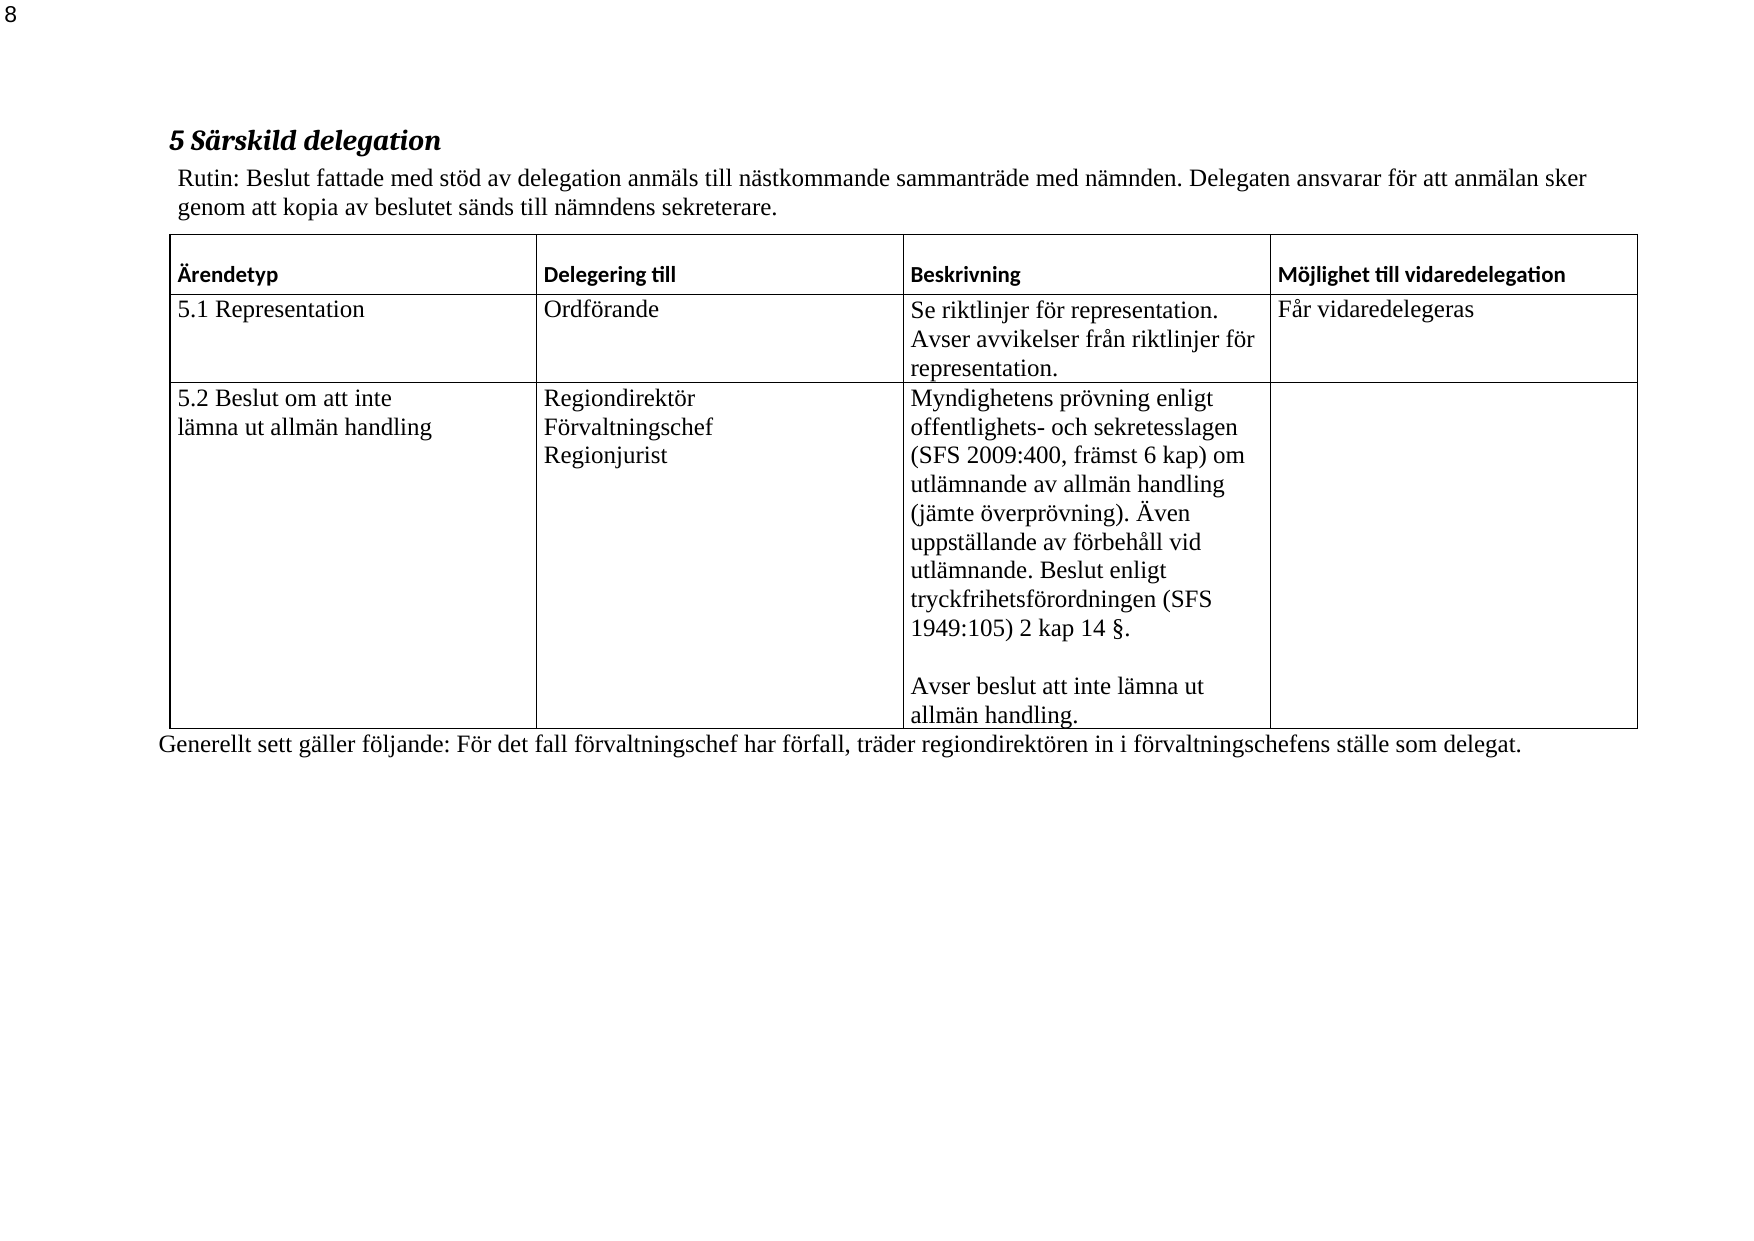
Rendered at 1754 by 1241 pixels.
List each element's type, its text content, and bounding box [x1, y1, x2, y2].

table_cell Får vidaredelegeras [1271, 295, 1637, 382]
table_cell Regiondirektör Förvaltningschef Regionjurist [537, 383, 903, 728]
subtitle Rutin: Beslut fattade med stöd av delegation anmäls till nästkommande sammanträde med nämnden. Delegaten ansvarar för att anmälan sker genom att kopia av beslutet sänds till nämndens sekreterare. [177, 163, 1589, 221]
table_cell [1271, 383, 1637, 728]
table_header Beskrivning [904, 235, 1270, 294]
table_header Möjlighet till vidaredelegation [1271, 235, 1637, 294]
text Generellt sett gäller följande: För det fall förvaltningschef har förfall, träder regiondirektören in i förvaltningschefens ställe som delegat. [158, 729, 1650, 758]
table_header Ärendetyp [171, 235, 536, 294]
table_header Delegering till [537, 235, 903, 294]
table_cell Ordförande [537, 295, 903, 382]
table_cell Myndighetens prövning enligt offentlighets- och sekretesslagen (SFS 2009:400, främst 6 kap) om utlämnande av allmän handling (jämte överprövning). Även uppställande av förbehåll vid utlämnande. Beslut enligt tryckfrihetsförordningen (SFS 1949:105) 2 kap 14 §. Avser beslut att inte lämna ut allmän handling. [904, 383, 1270, 728]
subtitle 5 Särskild delegation [169, 124, 1650, 158]
table_cell Se riktlinjer för representation. Avser avvikelser från riktlinjer för representation. [904, 295, 1270, 382]
table_cell 5.2 Beslut om att inte lämna ut allmän handling [171, 383, 536, 728]
table_cell 5.1 Representation [171, 295, 536, 382]
